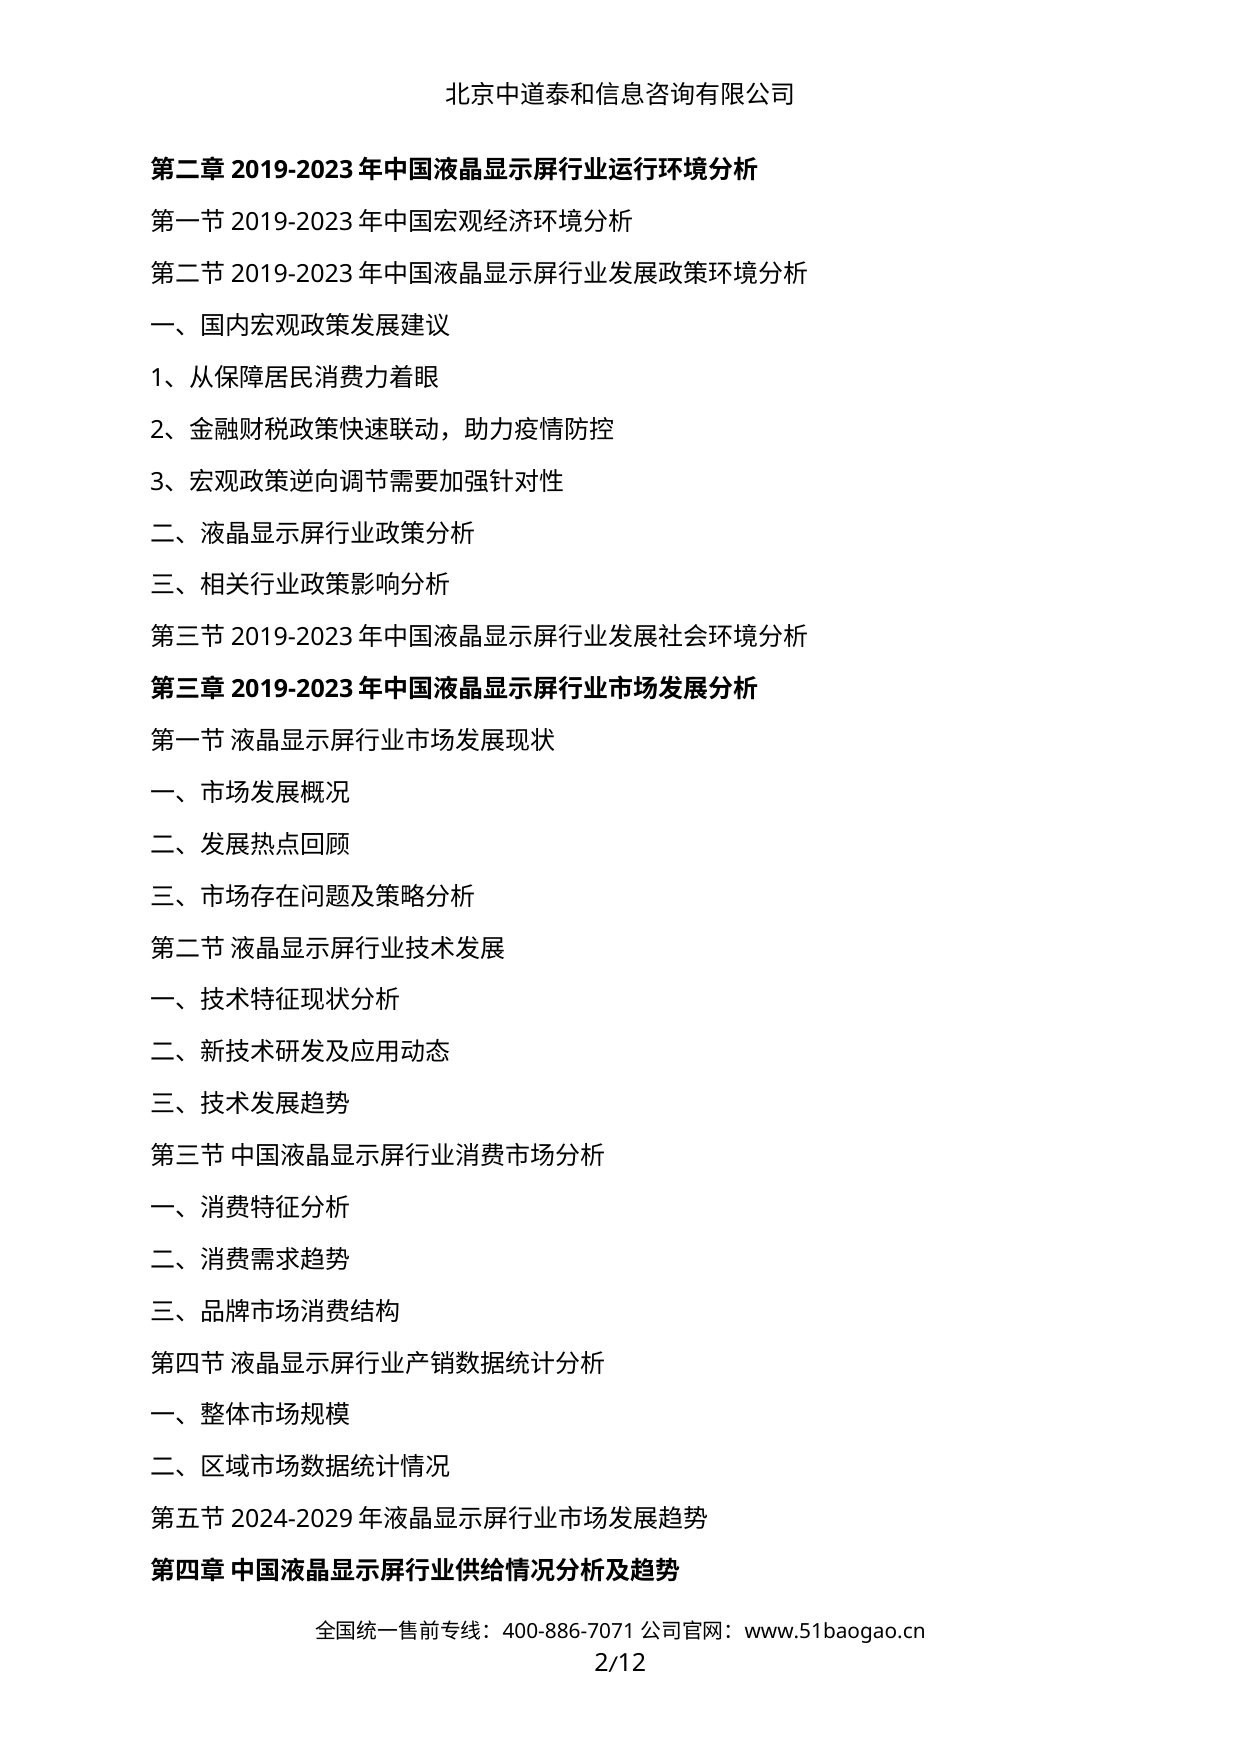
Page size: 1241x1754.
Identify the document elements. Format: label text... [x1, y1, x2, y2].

text 第三章 2019-2023年中国液晶显示屏行业市场发展分析 [150, 669, 1090, 705]
text 第二章 2019-2023年中国液晶显示屏行业运行环境分析 [150, 150, 1090, 186]
text 二、区域市场数据统计情况 [150, 1447, 1090, 1483]
text 二、发展热点回顾 [150, 824, 1090, 861]
text 第三节 中国液晶显示屏行业消费市场分析 [150, 1136, 1090, 1172]
text 第一节 2019-2023年中国宏观经济环境分析 [150, 202, 1090, 238]
text 第二节 液晶显示屏行业技术发展 [150, 928, 1090, 964]
text 1、从保障居民消费力着眼 [150, 357, 1090, 394]
text 第一节 液晶显示屏行业市场发展现状 [150, 721, 1090, 757]
text 三、技术发展趋势 [150, 1084, 1090, 1120]
text 三、品牌市场消费结构 [150, 1291, 1090, 1327]
text 二、液晶显示屏行业政策分析 [150, 513, 1090, 549]
text 一、国内宏观政策发展建议 [150, 306, 1090, 342]
text 一、消费特征分析 [150, 1187, 1090, 1224]
text 3、宏观政策逆向调节需要加强针对性 [150, 461, 1090, 497]
text 一、市场发展概况 [150, 772, 1090, 809]
text 第四章 中国液晶显示屏行业供给情况分析及趋势 [150, 1551, 1090, 1587]
text 一、技术特征现状分析 [150, 980, 1090, 1016]
text 一、整体市场规模 [150, 1395, 1090, 1431]
text 第四节 液晶显示屏行业产销数据统计分析 [150, 1343, 1090, 1379]
text 第三节 2019-2023年中国液晶显示屏行业发展社会环境分析 [150, 617, 1090, 653]
text 二、新技术研发及应用动态 [150, 1032, 1090, 1068]
text 二、消费需求趋势 [150, 1239, 1090, 1276]
text 三、市场存在问题及策略分析 [150, 876, 1090, 912]
text 第五节 2024-2029年液晶显示屏行业市场发展趋势 [150, 1499, 1090, 1535]
text 三、相关行业政策影响分析 [150, 565, 1090, 601]
text 2、金融财税政策快速联动，助力疫情防控 [150, 409, 1090, 446]
text 第二节 2019-2023年中国液晶显示屏行业发展政策环境分析 [150, 254, 1090, 290]
